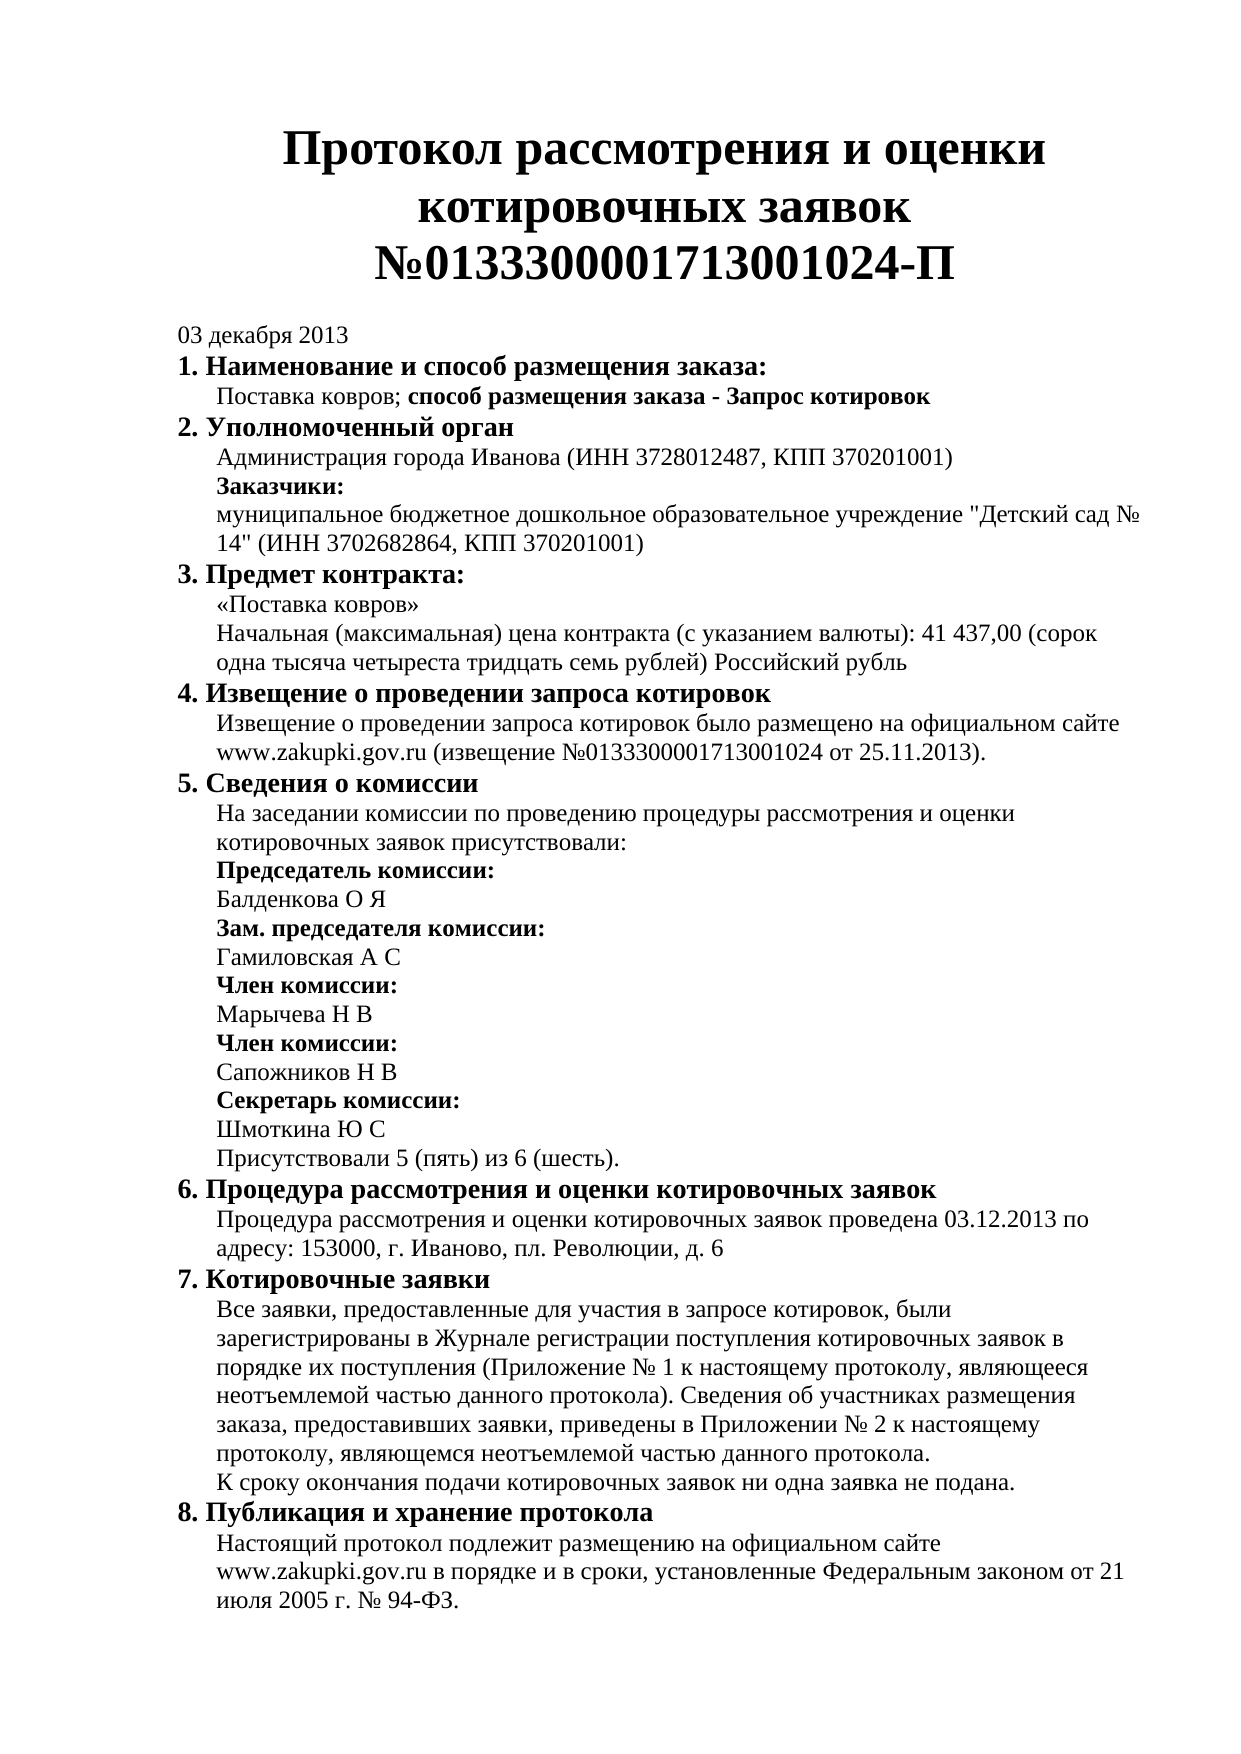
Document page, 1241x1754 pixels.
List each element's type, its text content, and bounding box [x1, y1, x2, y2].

text муниципальное бюджетное дошкольное образовательное учреждение "Детский сад № 14" (ИНН 3702682864, КПП 370201001) [216, 499, 1152, 557]
text 8. Публикация и хранение протокола [177, 1495, 1152, 1528]
text 3. Предмет контракта: [177, 557, 1152, 589]
text 1. Наименование и способ размещения заказа: [177, 348, 1152, 381]
text 03 декабря 2013 [177, 320, 1152, 348]
text 2. Уполномоченный орган [177, 410, 1152, 442]
text Зам. председателя комиссии: Гамиловская А С [216, 913, 1152, 971]
text Протокол рассмотрения и оценки котировочных заявок №0133300001713001024-П [177, 118, 1152, 291]
text Поставка ковров; способ размещения заказа - Запрос котировок [216, 381, 1152, 410]
text Все заявки, предоставленные для участия в запросе котировок, были зарегистрированы в Журнале регистрации поступления котировочных заявок в порядке их поступления (Приложение № 1 к настоящему протоколу, являющееся неотъемлемой частью данного протокола). Сведения об участниках размещения заказа, предоставивших заявки, приведены в Приложении № 2 к настоящему протоколу, являющемся неотъемлемой частью данного протокола. [216, 1294, 1152, 1467]
text Извещение о проведении запроса котировок было размещено на официальном сайте www.zakupki.gov.ru (извещение №0133300001713001024 от 25.11.2013). [216, 708, 1152, 766]
text Секретарь комиссии: Шмоткина Ю С [216, 1086, 1152, 1143]
text Настоящий протокол подлежит размещению на официальном сайте www.zakupki.gov.ru в порядке и в сроки, установленные Федеральным законом от 21 июля 2005 г. № 94-ФЗ. [216, 1528, 1152, 1614]
text 4. Извещение о проведении запроса котировок [177, 676, 1152, 708]
text Процедура рассмотрения и оценки котировочных заявок проведена 03.12.2013 по адресу: 153000, г. Иваново, пл. Революции, д. 6 [216, 1204, 1152, 1262]
text «Поставка ковров» Начальная (максимальная) цена контракта (с указанием валюты): 41 437,00 (сорок одна тысяча четыреста тридцать семь рублей) Российский рубль [216, 589, 1152, 676]
text На заседании комиссии по проведению процедуры рассмотрения и оценки котировочных заявок присутствовали: [216, 798, 1152, 856]
text 7. Котировочные заявки [177, 1262, 1152, 1294]
text 6. Процедура рассмотрения и оценки котировочных заявок [177, 1172, 1152, 1204]
text Член комиссии: Марычева Н В [216, 971, 1152, 1028]
text К сроку окончания подачи котировочных заявок ни одна заявка не подана. [216, 1467, 1152, 1495]
text Заказчики: [216, 471, 1152, 499]
text Присутствовали 5 (пять) из 6 (шесть). [216, 1143, 1152, 1172]
text 5. Сведения о комиссии [177, 766, 1152, 798]
text Член комиссии: Сапожников Н В [216, 1028, 1152, 1086]
text Администрация города Иванова (ИНН 3728012487, КПП 370201001) [216, 442, 1152, 471]
text Председатель комиссии: Балденкова О Я [216, 856, 1152, 913]
